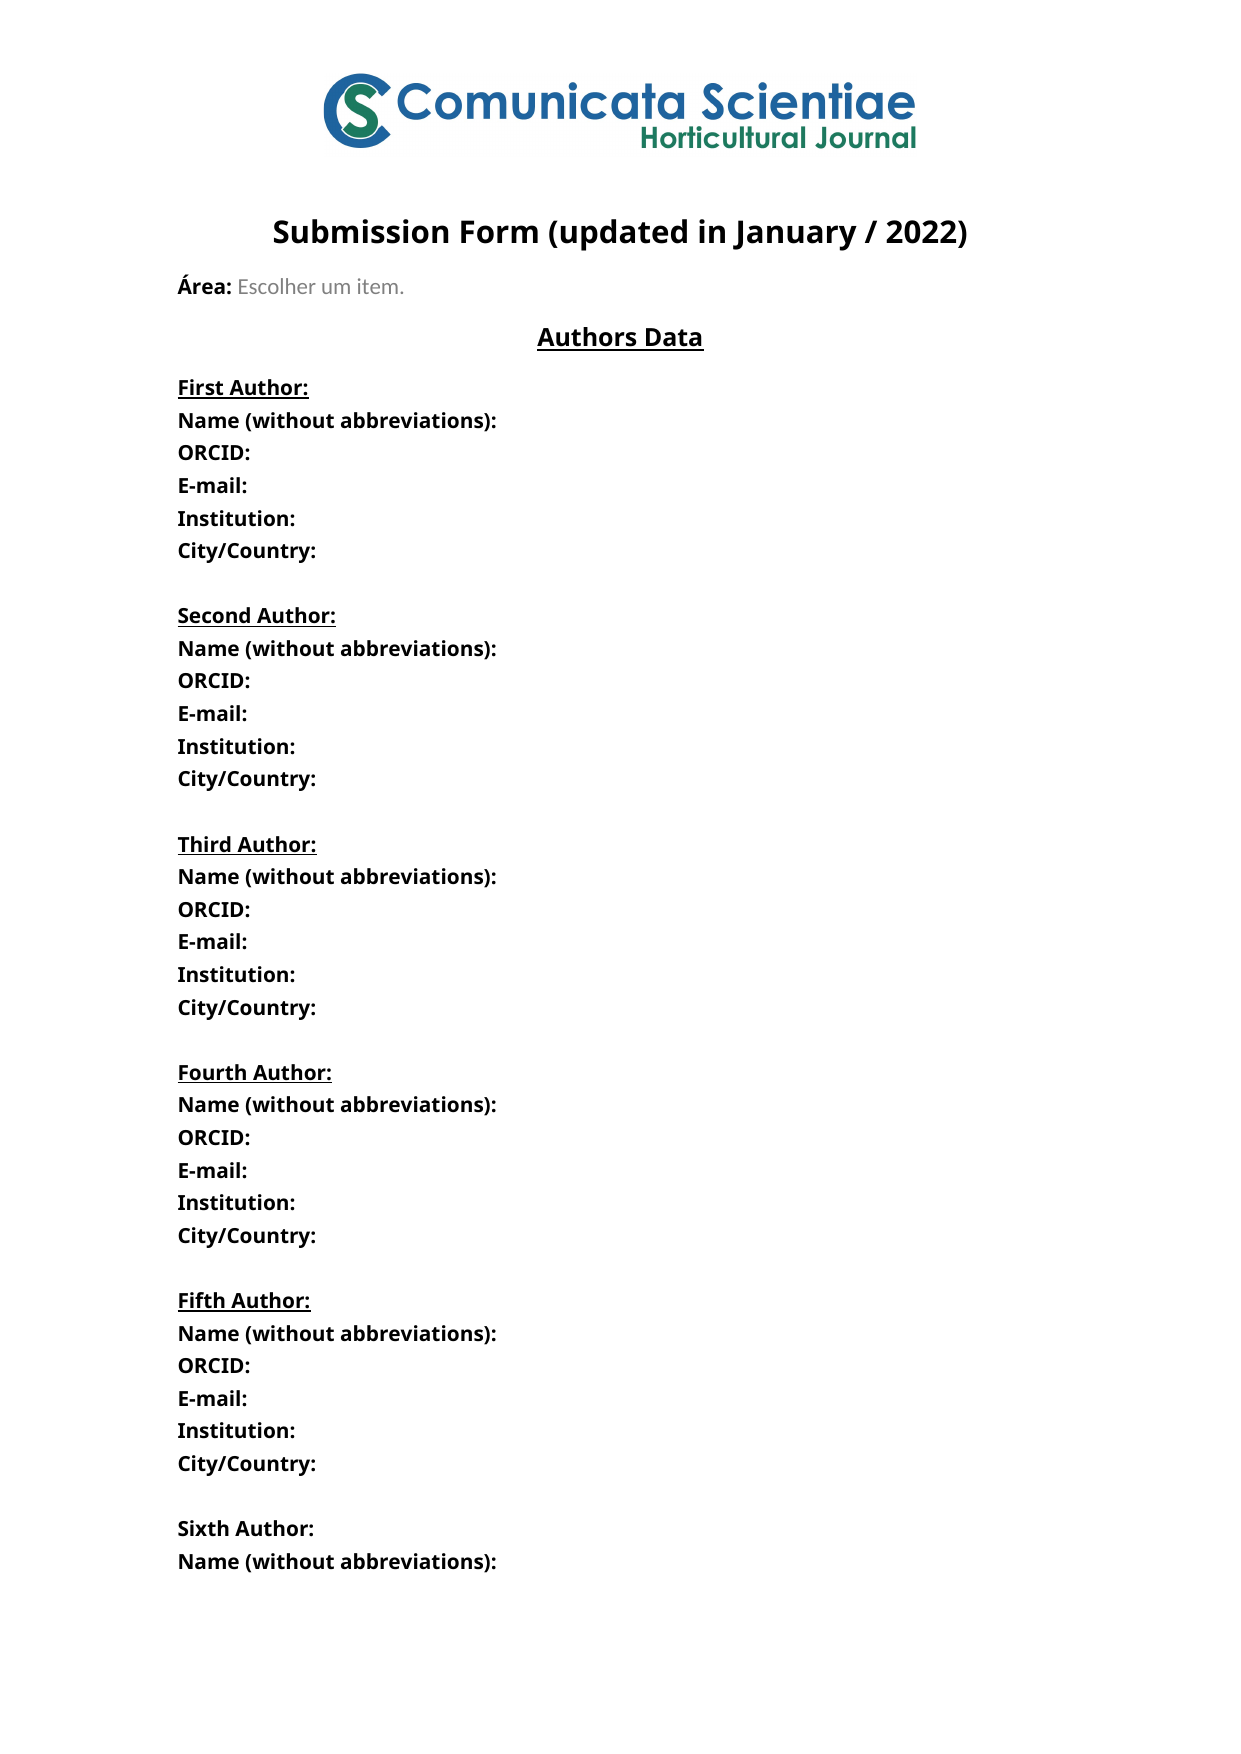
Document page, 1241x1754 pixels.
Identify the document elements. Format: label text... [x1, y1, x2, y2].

text Institution: [177, 960, 1063, 988]
text ORCID: [177, 667, 1063, 695]
text ORCID: [177, 1123, 1063, 1152]
text ORCID: [177, 895, 1063, 923]
text Authors Data [177, 320, 1063, 354]
text E-mail: [177, 699, 1063, 728]
text Second Author: [177, 601, 1063, 630]
text Institution: [177, 732, 1063, 760]
text Name (without abbreviations): [177, 1091, 1063, 1119]
text ORCID: [177, 438, 1063, 467]
text City/Country: [177, 764, 1063, 793]
text ORCID: [177, 1351, 1063, 1380]
text Submission Form (updated in January / 2022) [177, 210, 1063, 252]
text E-mail: [177, 1384, 1063, 1412]
text City/Country: [177, 993, 1063, 1021]
text City/Country: [177, 1221, 1063, 1249]
text First Author: [177, 373, 1063, 402]
picture [323, 73, 917, 157]
text E-mail: [177, 927, 1063, 956]
text Institution: [177, 1417, 1063, 1445]
text Institution: [177, 1188, 1063, 1217]
text City/Country: [177, 536, 1063, 565]
text Name (without abbreviations): [177, 1319, 1063, 1347]
text E-mail: [177, 1156, 1063, 1184]
text Name (without abbreviations): [177, 634, 1063, 662]
text Sixth Author: [177, 1514, 1063, 1543]
text Third Author: [177, 830, 1063, 858]
text Fourth Author: [177, 1058, 1063, 1086]
text E-mail: [177, 471, 1063, 499]
text Fifth Author: [177, 1286, 1063, 1314]
text Institution: [177, 504, 1063, 532]
text Name (without abbreviations): [177, 1547, 1063, 1575]
text Name (without abbreviations): [177, 862, 1063, 891]
text Name (without abbreviations): [177, 406, 1063, 434]
text City/Country: [177, 1449, 1063, 1478]
text Área: [177, 272, 1063, 301]
